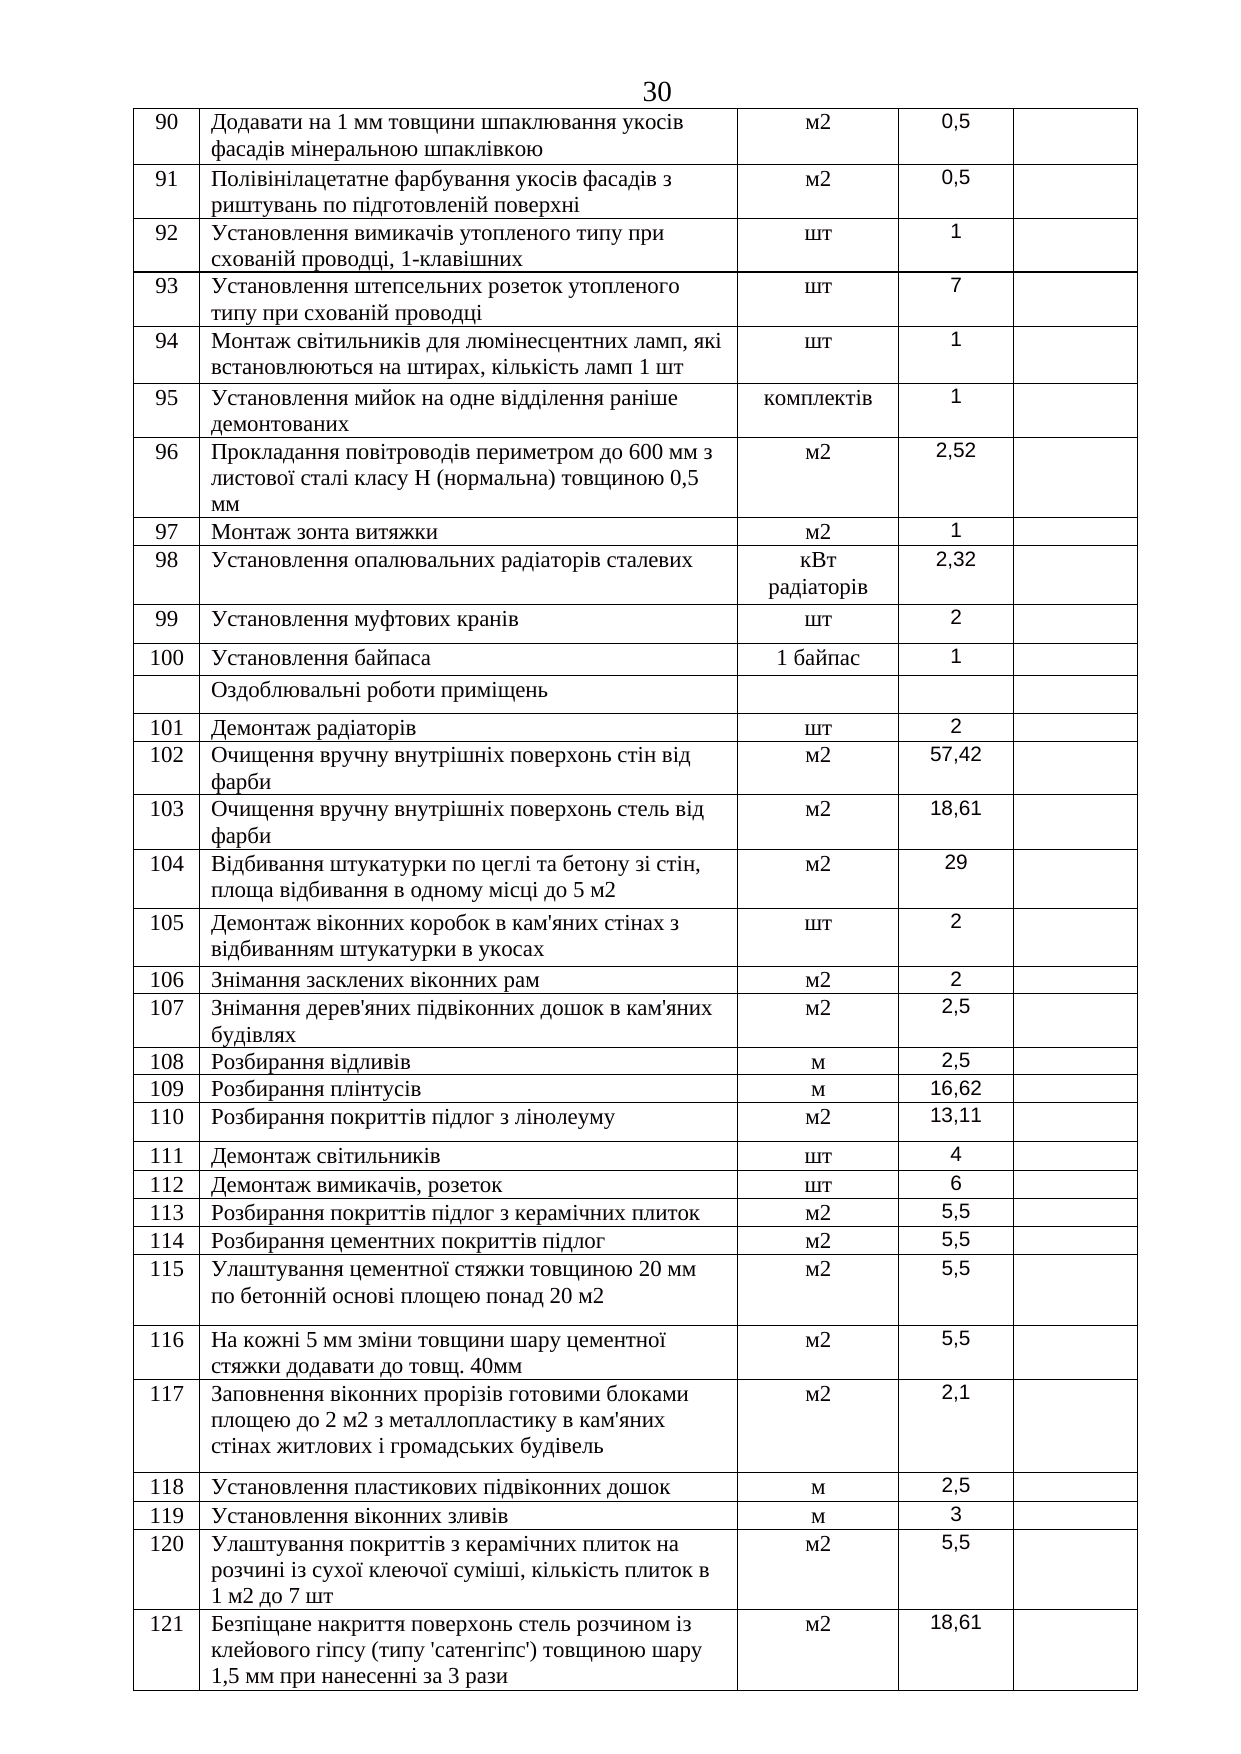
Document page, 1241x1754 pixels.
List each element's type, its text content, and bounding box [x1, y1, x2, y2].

table_cell [1014, 1502, 1137, 1529]
table_cell 1 [899, 384, 1013, 437]
table_cell Заповнення віконних прорізів готовими блоками площею до 2 м2 з металлопластику в кам'яних стінах житлових і громадських будівель [200, 1380, 737, 1472]
table_cell 2,5 [899, 1048, 1013, 1074]
table_cell [1014, 909, 1137, 966]
table_cell [899, 676, 1013, 713]
table_cell шт [738, 273, 898, 326]
table_cell шт [738, 1171, 898, 1198]
table_cell 121 [134, 1610, 199, 1690]
table_cell 5,5 [899, 1227, 1013, 1254]
table_cell 118 [134, 1473, 199, 1501]
table_cell м2 [738, 1610, 898, 1690]
table_cell 108 [134, 1048, 199, 1074]
table_cell м2 [738, 1227, 898, 1254]
table_cell Монтаж зонта витяжки [200, 518, 737, 545]
table_cell 92 [134, 219, 199, 271]
table_cell 2 [899, 605, 1013, 643]
table_cell Установлення віконних зливів [200, 1502, 737, 1529]
table_cell 117 [134, 1380, 199, 1472]
table_cell Установлення вимикачів утопленого типу при схованій проводці, 1-клавішних [200, 219, 737, 271]
table_cell Відбивання штукатурки по цеглі та бетону зі стін, площа відбивання в одному місці до 5 м2 [200, 850, 737, 908]
table_cell 2,5 [899, 1473, 1013, 1501]
table_cell м [738, 1075, 898, 1102]
table_cell 4 [899, 1142, 1013, 1170]
table_cell 113 [134, 1199, 199, 1226]
table_cell 5,5 [899, 1255, 1013, 1325]
table_cell [1014, 1199, 1137, 1226]
table_cell 7 [899, 273, 1013, 326]
table_cell [134, 676, 199, 713]
table_cell Демонтаж світильників [200, 1142, 737, 1170]
table_cell 109 [134, 1075, 199, 1102]
table_cell [1014, 546, 1137, 604]
table_cell м2 [738, 1199, 898, 1226]
table_cell 96 [134, 438, 199, 517]
table_cell [1014, 1255, 1137, 1325]
table_cell 110 [134, 1103, 199, 1141]
table_cell шт [738, 714, 898, 741]
table_cell [1014, 1610, 1137, 1690]
table_cell м2 [738, 1380, 898, 1472]
table_cell Розбирання покриттів підлог з лінолеуму [200, 1103, 737, 1141]
table_cell м [738, 1473, 898, 1501]
table_cell 107 [134, 994, 199, 1047]
table_cell 91 [134, 165, 199, 218]
table_cell [1014, 1227, 1137, 1254]
table_cell 3 [899, 1502, 1013, 1529]
table_cell Полівінілацетатне фарбування укосів фасадів з риштувань по підготовленій поверхні [200, 165, 737, 218]
table_cell м2 [738, 518, 898, 545]
table_cell 1 [899, 219, 1013, 271]
table_cell [1014, 273, 1137, 326]
table_cell Демонтаж вимикачів, розеток [200, 1171, 737, 1198]
table_cell 95 [134, 384, 199, 437]
table_cell [738, 676, 898, 713]
table_cell 13,11 [899, 1103, 1013, 1141]
table_cell 29 [899, 850, 1013, 908]
table_cell На кожні 5 мм зміни товщини шару цементної стяжки додавати до товщ. 40мм [200, 1326, 737, 1379]
table_cell Прокладання повітроводів периметром до 600 мм з листової сталі класу Н (нормальна) товщиною 0,5 мм [200, 438, 737, 517]
table_cell кВт радіаторів [738, 546, 898, 604]
table_cell 2 [899, 714, 1013, 741]
table_cell 98 [134, 546, 199, 604]
table_cell 2,1 [899, 1380, 1013, 1472]
table_cell Установлення штепсельних розеток утопленого типу при схованій проводці [200, 273, 737, 326]
table_cell Улаштування покриттів з керамічних плиток на розчині із сухої клеючої суміші, кількість плиток в 1 м2 до 7 шт [200, 1530, 737, 1609]
table_cell 2 [899, 909, 1013, 966]
table_cell 97 [134, 518, 199, 545]
table_cell шт [738, 1142, 898, 1170]
table_cell [1014, 384, 1137, 437]
table_cell [1014, 1380, 1137, 1472]
table_cell 103 [134, 795, 199, 849]
table_cell [1014, 1142, 1137, 1170]
table_cell 101 [134, 714, 199, 741]
table_cell 102 [134, 742, 199, 794]
table_cell [1014, 518, 1137, 545]
table_cell м2 [738, 438, 898, 517]
table_cell 99 [134, 605, 199, 643]
table_cell 112 [134, 1171, 199, 1198]
table_cell [1014, 994, 1137, 1047]
table_cell [1014, 605, 1137, 643]
table_cell [1014, 219, 1137, 271]
table_cell 0,5 [899, 109, 1013, 164]
table_cell 111 [134, 1142, 199, 1170]
table_cell 5,5 [899, 1326, 1013, 1379]
table_cell Знімання засклених віконних рам [200, 967, 737, 993]
table_cell м2 [738, 1255, 898, 1325]
table_cell Безпіщане накриття поверхонь стель розчином із клейового гіпсу (типу 'сатенгіпс') товщиною шару 1,5 мм при нанесенні за 3 рази [200, 1610, 737, 1690]
table_cell Установлення опалювальних радіаторів сталевих [200, 546, 737, 604]
table_cell 5,5 [899, 1530, 1013, 1609]
table_cell шт [738, 605, 898, 643]
table_cell м2 [738, 850, 898, 908]
table_cell [1014, 1171, 1137, 1198]
table_cell шт [738, 219, 898, 271]
table_cell Очищення вручну внутрішніх поверхонь стін від фарби [200, 742, 737, 794]
table_cell м [738, 1502, 898, 1529]
table_cell м2 [738, 165, 898, 218]
table_cell м2 [738, 742, 898, 794]
table_cell 6 [899, 1171, 1013, 1198]
table_cell 104 [134, 850, 199, 908]
table_cell Монтаж світильників для люмінесцентних ламп, які встановлюються на штирах, кількість ламп 1 шт [200, 327, 737, 383]
table_cell м2 [738, 109, 898, 164]
table_cell 93 [134, 273, 199, 326]
table_cell м [738, 1048, 898, 1074]
table_cell Розбирання цементних покриттів підлог [200, 1227, 737, 1254]
table_cell [1014, 327, 1137, 383]
table_cell м2 [738, 994, 898, 1047]
table_cell 1 [899, 518, 1013, 545]
table_cell [1014, 1048, 1137, 1074]
table_cell [1014, 1075, 1137, 1102]
table_cell Знімання дерев'яних підвіконних дошок в кам'яних будівлях [200, 994, 737, 1047]
table_cell 2 [899, 967, 1013, 993]
table_cell 120 [134, 1530, 199, 1609]
table_cell Демонтаж віконних коробок в кам'яних стінах з відбиванням штукатурки в укосах [200, 909, 737, 966]
table_cell Оздоблювальні роботи приміщень [200, 676, 737, 713]
table_cell [1014, 714, 1137, 741]
table_cell [1014, 795, 1137, 849]
table_cell 1 [899, 327, 1013, 383]
table_cell Установлення пластикових підвіконних дошок [200, 1473, 737, 1501]
table_cell 114 [134, 1227, 199, 1254]
table_cell шт [738, 327, 898, 383]
table_cell 94 [134, 327, 199, 383]
table_cell Установлення байпаса [200, 644, 737, 675]
table_cell [1014, 1103, 1137, 1141]
table_cell [1014, 644, 1137, 675]
table_cell [1014, 1530, 1137, 1609]
table_cell 106 [134, 967, 199, 993]
table_cell комплектів [738, 384, 898, 437]
table_cell [1014, 967, 1137, 993]
table_cell 2,52 [899, 438, 1013, 517]
table_cell 2,5 [899, 994, 1013, 1047]
table_cell м2 [738, 1103, 898, 1141]
table_cell [1014, 850, 1137, 908]
table_cell Розбирання плінтусів [200, 1075, 737, 1102]
table_cell 116 [134, 1326, 199, 1379]
table_cell 5,5 [899, 1199, 1013, 1226]
table_cell Установлення муфтових кранів [200, 605, 737, 643]
table_cell Очищення вручну внутрішніх поверхонь стель від фарби [200, 795, 737, 849]
table_cell 1 байпас [738, 644, 898, 675]
table_cell шт [738, 909, 898, 966]
table_cell 1 [899, 644, 1013, 675]
table_cell м2 [738, 1530, 898, 1609]
table_cell Демонтаж радіаторів [200, 714, 737, 741]
table_cell [1014, 1473, 1137, 1501]
table_cell 0,5 [899, 165, 1013, 218]
table_cell [1014, 438, 1137, 517]
table_cell [1014, 676, 1137, 713]
table_cell 2,32 [899, 546, 1013, 604]
table_cell 18,61 [899, 1610, 1013, 1690]
table_cell 18,61 [899, 795, 1013, 849]
table_cell м2 [738, 967, 898, 993]
table_cell Улаштування цементної стяжки товщиною 20 мм по бетонній основі площею понад 20 м2 [200, 1255, 737, 1325]
table_cell Розбирання покриттів підлог з керамічних плиток [200, 1199, 737, 1226]
table_cell [1014, 109, 1137, 164]
table_cell Додавати на 1 мм товщини шпаклювання укосів фасадів мінеральною шпаклівкою [200, 109, 737, 164]
table_cell 115 [134, 1255, 199, 1325]
table_cell Розбирання відливів [200, 1048, 737, 1074]
table_cell [1014, 742, 1137, 794]
table_cell 16,62 [899, 1075, 1013, 1102]
table_cell 105 [134, 909, 199, 966]
table_cell [1014, 165, 1137, 218]
table_cell 100 [134, 644, 199, 675]
table_cell м2 [738, 795, 898, 849]
table_cell [1014, 1326, 1137, 1379]
table_cell Установлення мийок на одне відділення раніше демонтованих [200, 384, 737, 437]
table_cell 119 [134, 1502, 199, 1529]
table_cell 90 [134, 109, 199, 164]
table_cell м2 [738, 1326, 898, 1379]
table_cell 57,42 [899, 742, 1013, 794]
